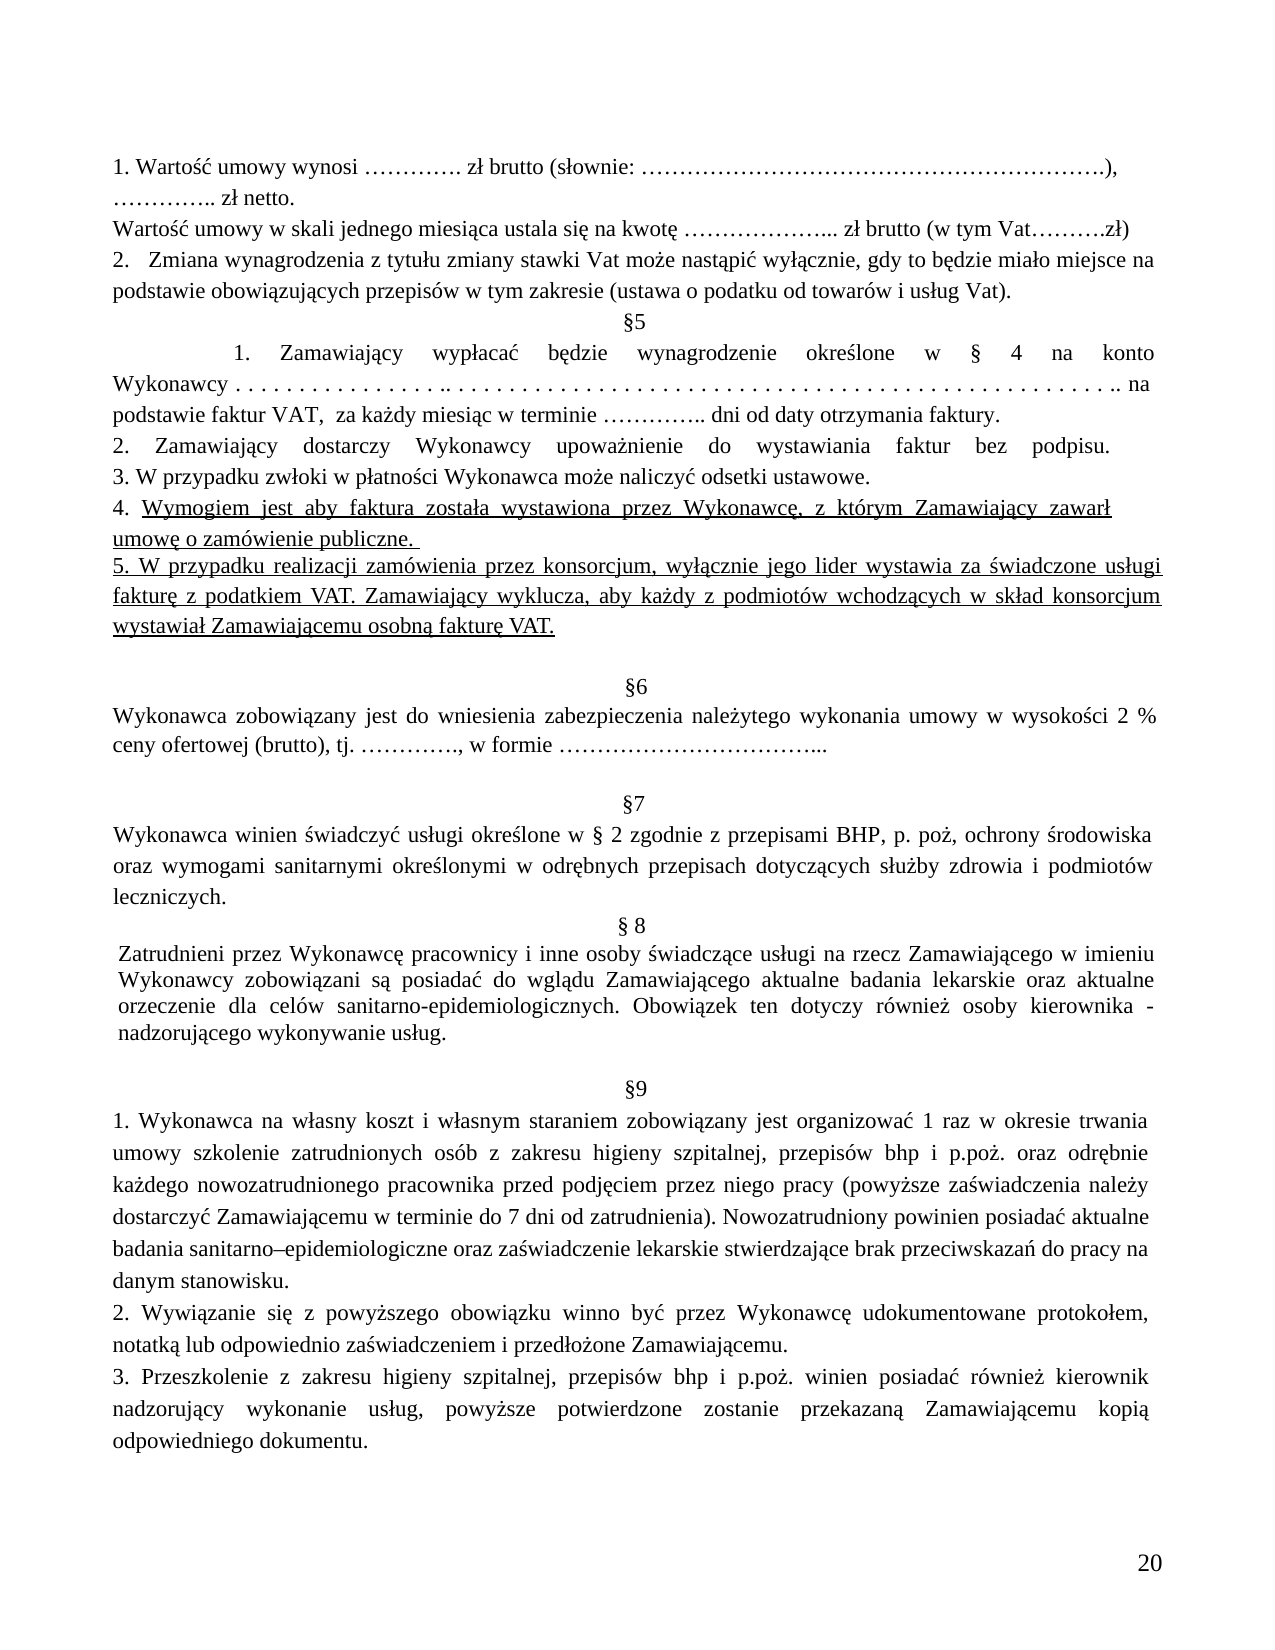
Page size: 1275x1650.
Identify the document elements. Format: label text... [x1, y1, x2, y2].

text §9 [118, 1071, 1152, 1103]
text 2. Wywiązanie się z powyższego obowiązku winno być przez Wykonawcę udokumentowane protokołem, notatką lub odpowiednio zaświadczeniem i przedłożone Zamawiającemu. [112, 1295, 1151, 1359]
text 3. Przeszkolenie z zakresu higieny szpitalnej, przepisów bhp i p.poż. winien posiadać również kierownik nadzorujący wykonanie usług, powyższe potwierdzone zostanie przekazaną Zamawiającemu kopią odpowiedniego dokumentu. [112, 1359, 1151, 1455]
text 1. Wykonawca na własny koszt i własnym staraniem zobowiązany jest organizować 1 raz w okresie trwania umowy szkolenie zatrudnionych osób z zakresu higieny szpitalnej, przepisów bhp i p.poż. oraz odrębnie każdego nowozatrudnionego pracownika przed podjęciem przez niego pracy (powyższe zaświadczenia należy dostarczyć Zamawiającemu w terminie do 7 dni od zatrudnienia). Nowozatrudniony powinien posiadać aktualne badania sanitarno–epidemiologiczne oraz zaświadczenie lekarskie stwierdzające brak przeciwskazań do pracy na danym stanowisku. [112, 1103, 1151, 1295]
text Wykonawca zobowiązany jest do wniesienia zabezpieczenia należytego wykonania umowy w wysokości 2 % ceny ofertowej (brutto), tj. …………., w formie ……………………………... [112, 700, 1159, 758]
text 2. Zamawiający dostarczy Wykonawcy upoważnienie do wystawiania faktur bez podpisu. 3. W przypadku zwłoki w płatności Wykonawca może naliczyć odsetki ustawowe. [112, 428, 1112, 490]
text §6 [112, 671, 1159, 700]
text 5. W przypadku realizacji zamówienia przez konsorcjum, wyłącznie jego lider wystawia za świadczone usługi fakturę z podatkiem VAT. Zamawiający wyklucza, aby każdy z podmiotów wchodzących w skład konsorcjum wystawiał Zamawiającemu osobną fakturę VAT. [112, 576, 1162, 605]
text 5. W przypadku realizacji zamówienia przez konsorcjum, wyłącznie jego lider wystawia za świadczone usługi fakturę z podatkiem VAT. Zamawiający wyklucza, aby każdy z podmiotów wchodzących w skład konsorcjum wystawiał Zamawiającemu osobną fakturę VAT. [112, 606, 1162, 639]
text § 8 [107, 910, 1156, 940]
text Wykonawca winien świadczyć usługi określone w § 2 zgodnie z przepisami BHP, p. poż, ochrony środowiska oraz wymogami sanitarnymi określonymi w odrębnych przepisach dotyczących służby zdrowia i podmiotów leczniczych. [113, 817, 1154, 910]
text 1. Zamawiający wypłacać będzie wynagrodzenie określone w § 4 na konto Wykonawcy . . . . . . . . . . . . . . . . .. . . . . . . . . . . . . . . . . . . . . . . . . . . . . . . . . . . . . . . . . . . . . . . . . . . . .. na podstawie faktur VAT, za każdy miesiąc w terminie ………….. dni od daty otrzymania faktury. [87, 336, 1156, 428]
text 1. Wartość umowy wynosi …………. zł brutto (słownie: …………………………………………………….), ………….. zł netto. [112, 150, 1156, 212]
text 4. Wymogiem jest aby faktura została wystawiona przez Wykonawcę, z którym Zamawiający zawarł umowę o zamówienie publiczne. [112, 490, 1112, 552]
text 5. W przypadku realizacji zamówienia przez konsorcjum, wyłącznie jego lider wystawia za świadczone usługi fakturę z podatkiem VAT. Zamawiający wyklucza, aby każdy z podmiotów wchodzących w skład konsorcjum wystawiał Zamawiającemu osobną fakturę VAT. [112, 552, 1162, 575]
text §7 [112, 787, 1154, 817]
text §5 [112, 305, 1156, 336]
text Wartość umowy w skali jednego miesiąca ustala się na kwotę ………………... zł brutto (w tym Vat……….zł) [112, 212, 1156, 243]
text 2. Zmiana wynagrodzenia z tytułu zmiany stawki Vat może nastąpić wyłącznie, gdy to będzie miało miejsce na podstawie obowiązujących przepisów w tym zakresie (ustawa o podatku od towarów i usług Vat). [112, 243, 1156, 305]
text Zatrudnieni przez Wykonawcę pracownicy i inne osoby świadczące usługi na rzecz Zamawiającego w imieniu Wykonawcy zobowiązani są posiadać do wglądu Zamawiającego aktualne badania lekarskie oraz aktualne orzeczenie dla celów sanitarno-epidemiologicznych. Obowiązek ten dotyczy również osoby kierownika - nadzorującego wykonywanie usług. [118, 940, 1156, 1045]
